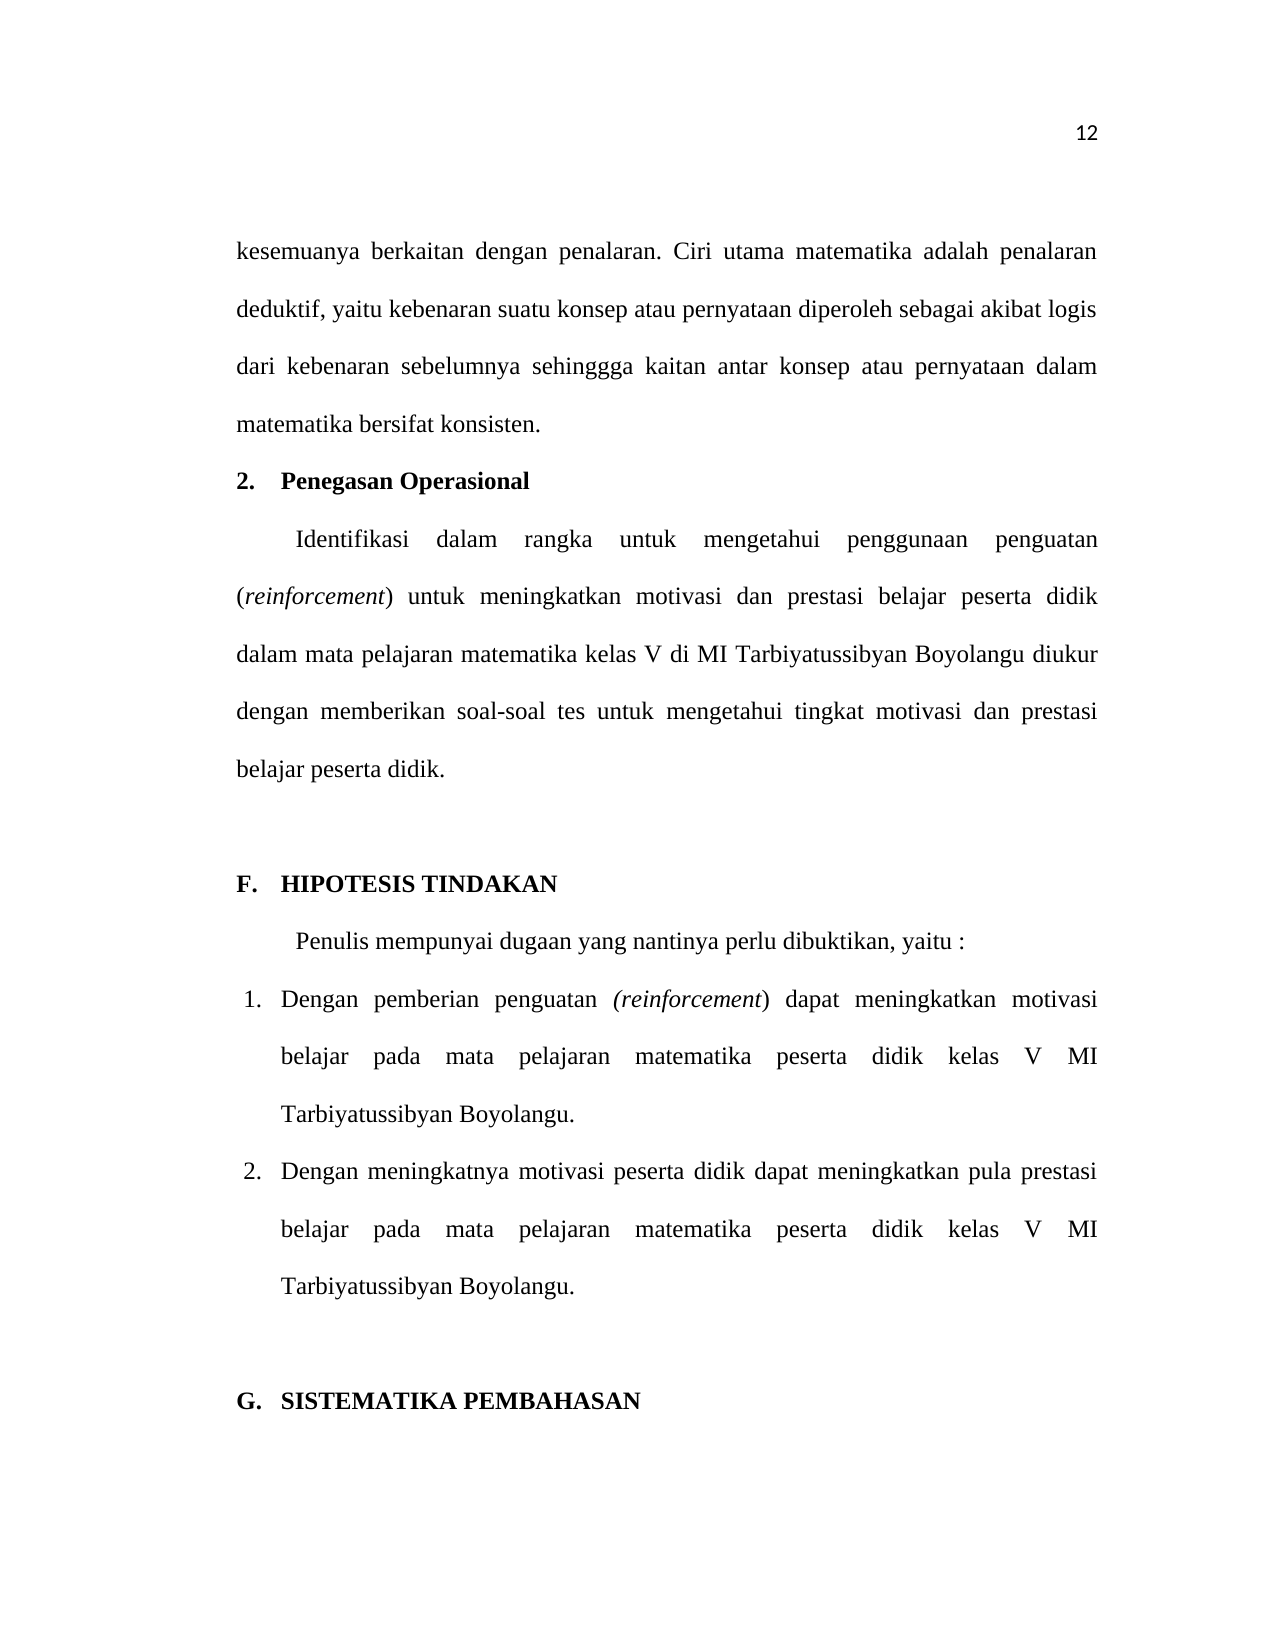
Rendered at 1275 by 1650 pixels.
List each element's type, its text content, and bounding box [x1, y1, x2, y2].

list Penegasan Operasional [236, 466, 1098, 495]
list Dengan pemberian penguatan (reinforcement) dapat meningkatkan motivasi belajar pada mata pelajaran matematika peserta didik kelas V MI Tarbiyatussibyan Boyolangu. [243, 984, 1098, 1127]
list SISTEMATIKA PEMBAHASAN [236, 1386, 1098, 1415]
list Dengan meningkatnya motivasi peserta didik dapat meningkatkan pula prestasi belajar pada mata pelajaran matematika peserta didik kelas V MI Tarbiyatussibyan Boyolangu. [243, 1156, 1098, 1300]
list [236, 236, 1098, 437]
list HIPOTESIS TINDAKAN [236, 869, 1098, 897]
list Identifikasi dalam rangka untuk mengetahui penggunaan penguatan (reinforcement) untuk meningkatkan motivasi dan prestasi belajar peserta didik dalam mata pelajaran matematika kelas V di MI Tarbiyatussibyan Boyolangu diukur dengan memberikan soal-soal tes untuk mengetahui tingkat motivasi dan prestasi belajar peserta didik. [236, 524, 1098, 782]
list Penulis mempunyai dugaan yang nantinya perlu dibuktikan, yaitu : [236, 926, 1098, 955]
